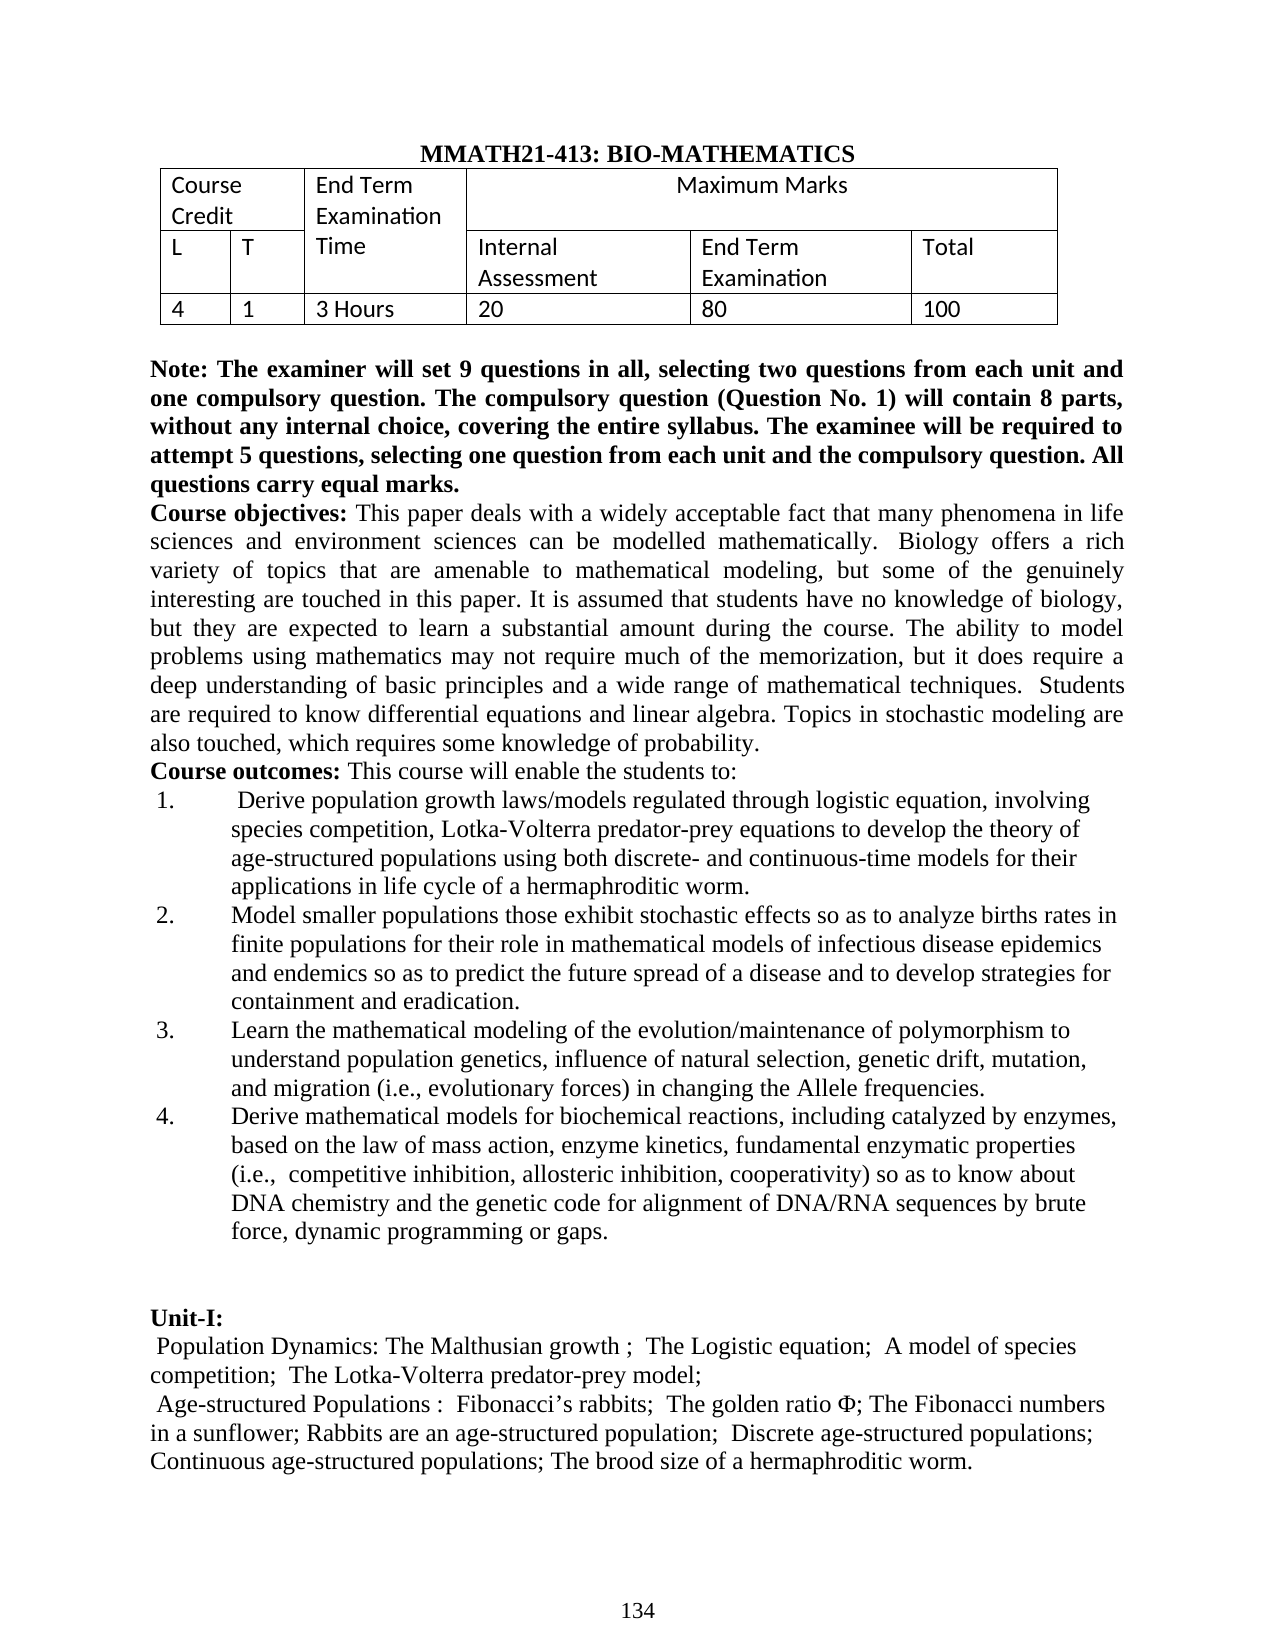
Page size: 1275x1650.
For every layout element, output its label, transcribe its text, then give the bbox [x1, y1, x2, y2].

text MMATH21-413: BIO-MATHEMATICS [150, 139, 1125, 168]
text Course outcomes: This course will enable the students to: [150, 756, 1125, 785]
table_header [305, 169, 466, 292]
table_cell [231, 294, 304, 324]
text Unit-I: [150, 1303, 1125, 1331]
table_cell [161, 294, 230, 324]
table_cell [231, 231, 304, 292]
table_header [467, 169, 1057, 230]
text Note: The examiner will set 9 questions in all, selecting two questions from each unit and one compulsory question. The compulsory question (Question No. 1) will contain 8 parts, without any internal choice, covering the entire syllabus. The examinee will be required to attempt 5 questions, selecting one question from each unit and the compulsory question. All questions carry equal marks. [150, 354, 1125, 498]
list Learn the mathematical modeling of the evolution/maintenance of polymorphism to understand population genetics, influence of natural selection, genetic drift, mutation, and migration (i.e., evolutionary forces) in changing the Allele frequencies. [156, 1015, 1125, 1101]
text Population Dynamics: The Malthusian growth ; The Logistic equation; A model of species competition; The Lotka-Volterra predator-prey model; [150, 1331, 1125, 1389]
list Model smaller populations those exhibit stochastic effects so as to analyze births rates in finite populations for their role in mathematical models of infectious disease epidemics and endemics so as to predict the future spread of a disease and to develop strategies for containment and eradication. [156, 900, 1125, 1015]
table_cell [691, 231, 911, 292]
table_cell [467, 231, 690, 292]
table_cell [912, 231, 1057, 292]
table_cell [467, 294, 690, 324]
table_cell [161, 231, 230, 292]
text Age-structured Populations : Fibonacci’s rabbits; The golden ratio Φ; The Fibonacci numbers in a sunflower; Rabbits are an age-structured population; Discrete age-structured populations; Continuous age-structured populations; The brood size of a hermaphroditic worm. [150, 1389, 1125, 1475]
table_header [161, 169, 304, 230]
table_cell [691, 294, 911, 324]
list Derive population growth laws/models regulated through logistic equation, involving species competition, Lotka-Volterra predator-prey equations to develop the theory of age-structured populations using both discrete- and continuous-time models for their applications in life cycle of a hermaphroditic worm. [156, 785, 1125, 900]
list Derive mathematical models for biochemical reactions, including catalyzed by enzymes, based on the law of mass action, enzyme kinetics, fundamental enzymatic properties (i.e., competitive inhibition, allosteric inhibition, cooperativity) so as to know about DNA chemistry and the genetic code for alignment of DNA/RNA sequences by brute force, dynamic programming or gaps. [156, 1101, 1125, 1245]
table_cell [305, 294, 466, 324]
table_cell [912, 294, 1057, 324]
text Course objectives: This paper deals with a widely acceptable fact that many phenomena in life sciences and environment sciences can be modelled mathematically. Biology offers a rich variety of topics that are amenable to mathematical modeling, but some of the genuinely interesting are touched in this paper. It is assumed that students have no knowledge of biology, but they are expected to learn a substantial amount during the course. The ability to model problems using mathematics may not require much of the memorization, but it does require a deep understanding of basic principles and a wide range of mathematical techniques. Students are required to know differential equations and linear algebra. Topics in stochastic modeling are also touched, which requires some knowledge of probability. [150, 498, 1125, 756]
